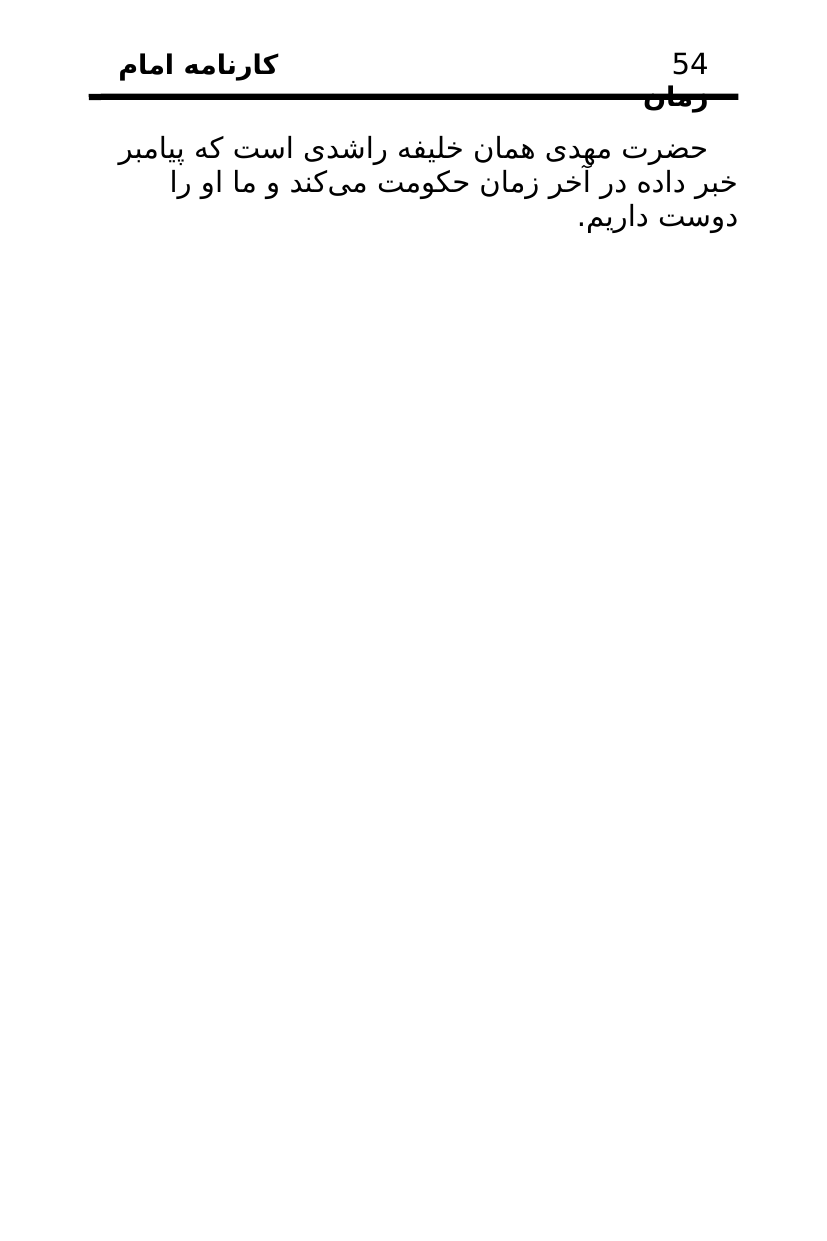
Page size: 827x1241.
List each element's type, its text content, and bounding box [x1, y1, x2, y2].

text حضرت مهدی همان خلیفه راشدی است که پیامبر خبر داده در آخر زمان حکومت می‌کند و ما او را دوست داریم. [89, 132, 738, 233]
